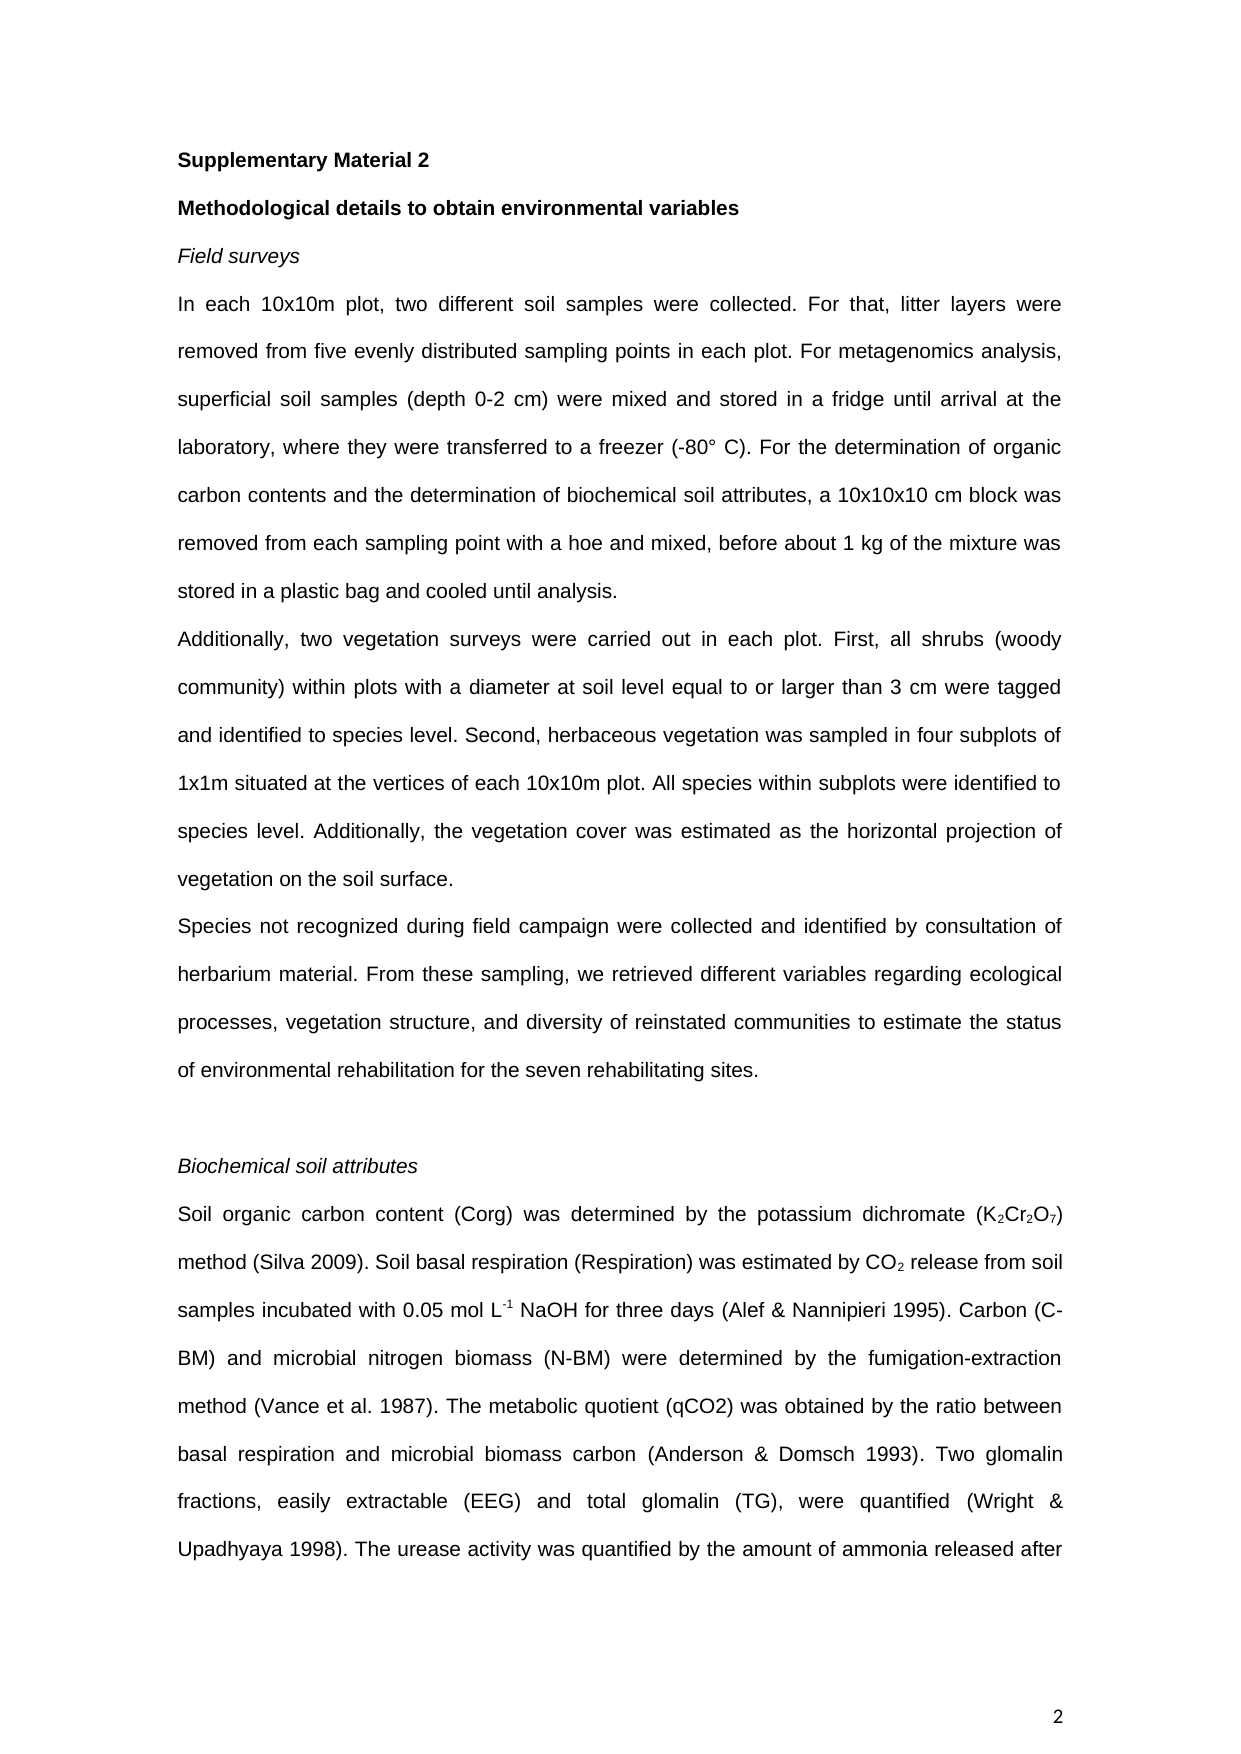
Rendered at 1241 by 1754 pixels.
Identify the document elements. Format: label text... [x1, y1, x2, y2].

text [177, 1202, 1063, 1561]
text In each 10x10m plot, two different soil samples were collected. For that, litter layers were removed from five evenly distributed sampling points in each plot. For metagenomics analysis, superficial soil samples (depth 0-2 cm) were mixed and stored in a fridge until arrival at the laboratory, where they were transferred to a freezer (-80° C). For the determination of organic carbon contents and the determination of biochemical soil attributes, a 10x10x10 cm block was removed from each sampling point with a hoe and mixed, before about 1 kg of the mixture was stored in a plastic bag and cooled until analysis. [177, 291, 1063, 603]
text Additionally, two vegetation surveys were carried out in each plot. First, all shrubs (woody community) within plots with a diameter at soil level equal to or larger than 3 cm were tagged and identified to species level. Second, herbaceous vegetation was sampled in four subplots of 1x1m situated at the vertices of each 10x10m plot. All species within subplots were identified to species level. Additionally, the vegetation cover was estimated as the horizontal projection of vegetation on the soil surface. [177, 627, 1063, 890]
text Methodological details to obtain environmental variables [177, 196, 1063, 219]
text Species not recognized during field campaign were collected and identified by consultation of herbarium material. From these sampling, we retrieved different variables regarding ecological processes, vegetation structure, and diversity of reinstated communities to estimate the status of environmental rehabilitation for the seven rehabilitating sites. [177, 914, 1063, 1082]
text Supplementary Material 2 [177, 148, 1063, 172]
text Biochemical soil attributes [177, 1154, 1063, 1178]
text Field surveys [177, 243, 1063, 267]
